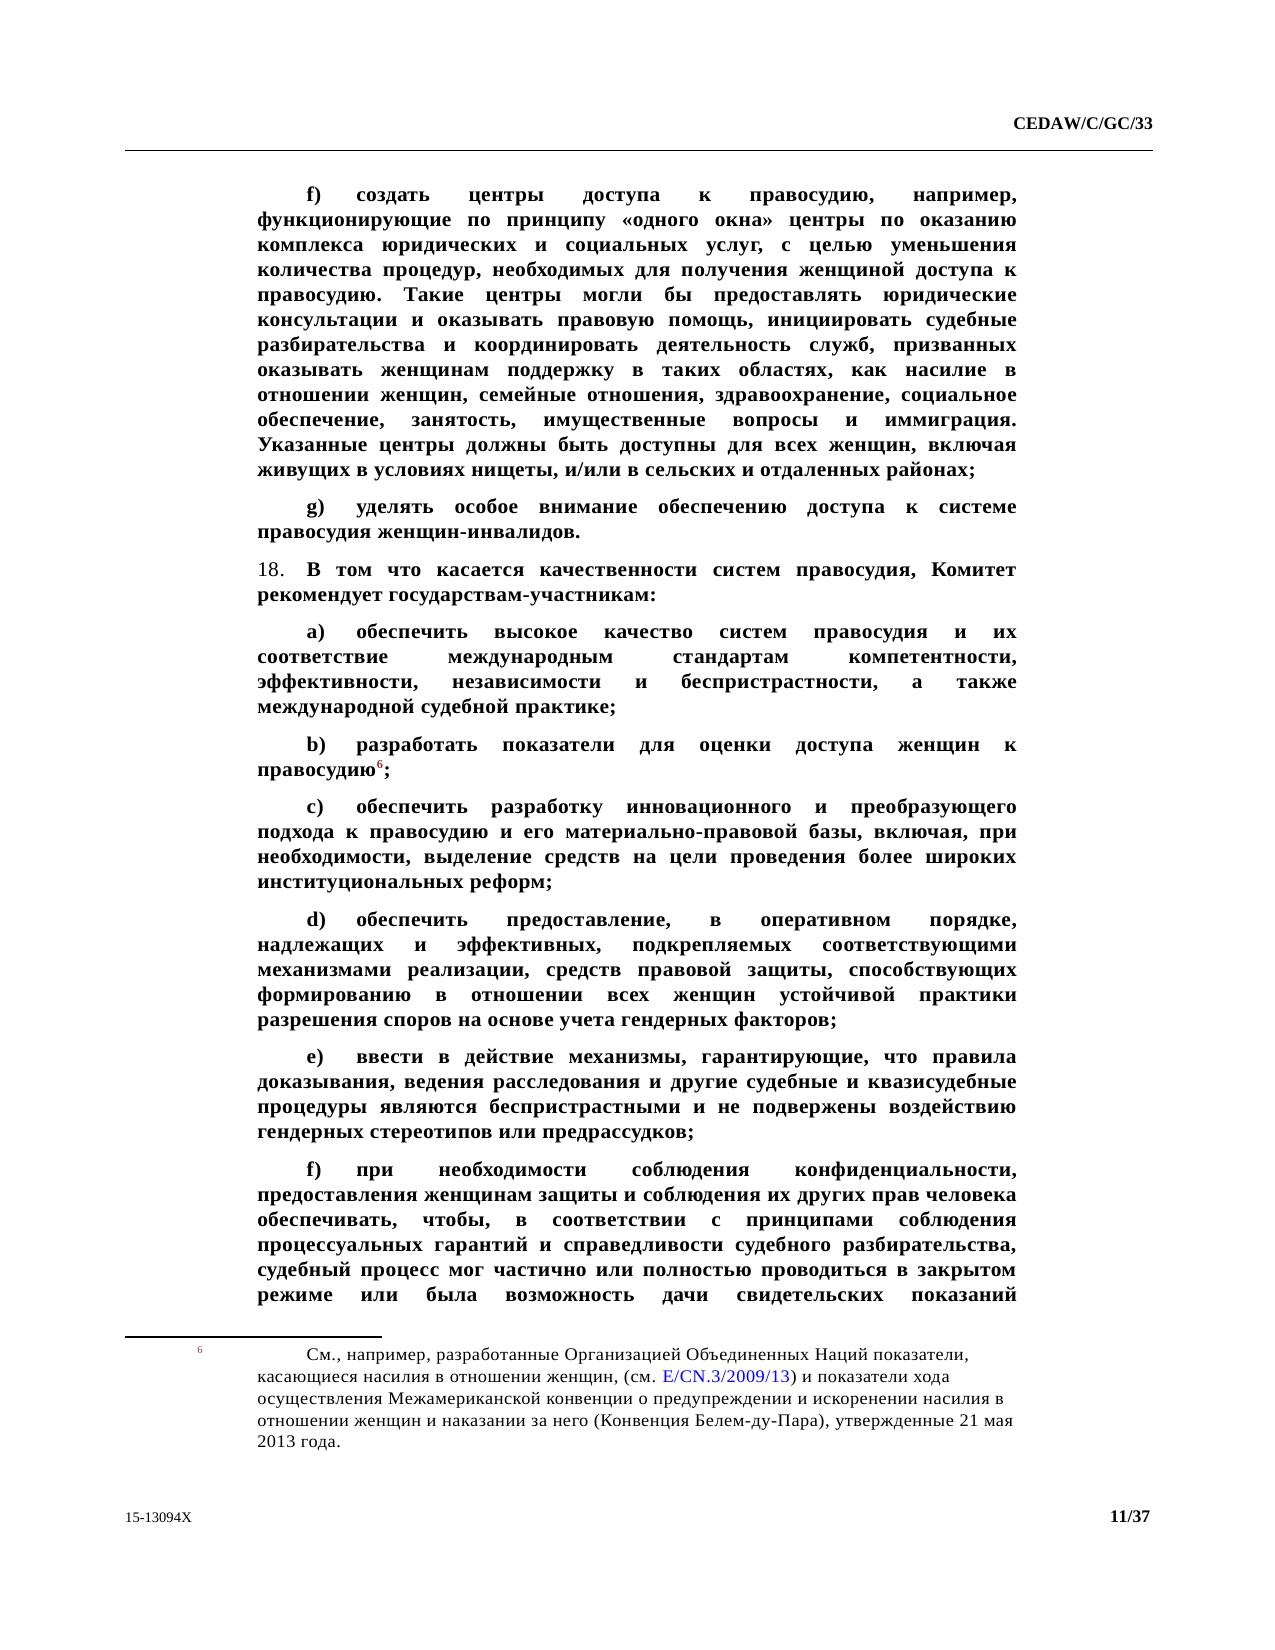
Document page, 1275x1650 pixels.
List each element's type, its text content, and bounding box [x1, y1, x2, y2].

text a) обеспечить высокое качество систем правосудия и их соответствие международным стандартам компетентности, эффективности, независимости и беспристрастности, а также международной судебной практике; [257, 619, 1018, 719]
text c) обеспечить разработку инновационного и преобразующего подхода к правосудию и его материально-правовой базы, включая, при необходимости, выделение средств на цели проведения более широких институциональных реформ; [257, 794, 1018, 894]
text g) уделять особое внимание обеспечению доступа к системе правосудия женщин-инвалидов. [257, 494, 1018, 544]
text d) обеспечить предоставление, в оперативном порядке, надлежащих и эффективных, подкрепляемых соответствующими механизмами реализации, средств правовой защиты, способствующих формированию в отношении всех женщин устойчивой практики разрешения споров на основе учета гендерных факторов; [257, 906, 1018, 1031]
text f) создать центры доступа к правосудию, например, функционирующие по принципу «одного окна» центры по оказанию комплекса юридических и социальных услуг, с целью уменьшения количества процедур, необходимых для получения женщиной доступа к правосудию. Такие центры могли бы предоставлять юридические консультации и оказывать правовую помощь, инициировать судебные разбирательства и координировать деятельность служб, призванных оказывать женщинам поддержку в таких областях, как насилие в отношении женщин, семейные отношения, здравоохранение, социальное обеспечение, занятость, имущественные вопросы и иммиграция. Указанные центры должны быть доступны для всех женщин, включая живущих в условиях нищеты, и/или в сельских и отдаленных районах; [257, 181, 1018, 481]
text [257, 1156, 1018, 1306]
text b) разработать показатели для оценки доступа женщин к правосудию; [257, 731, 1018, 781]
text e) ввести в действие механизмы, гарантирующие, что правила доказывания, ведения расследования и другие судебные и квазисудебные процедуры являются беспристрастными и не подвержены воздействию гендерных стереотипов или предрассудков; [257, 1044, 1018, 1144]
text 18. В том что касается качественности систем правосудия, Комитет рекомендует государствам-участникам: [257, 556, 1018, 606]
